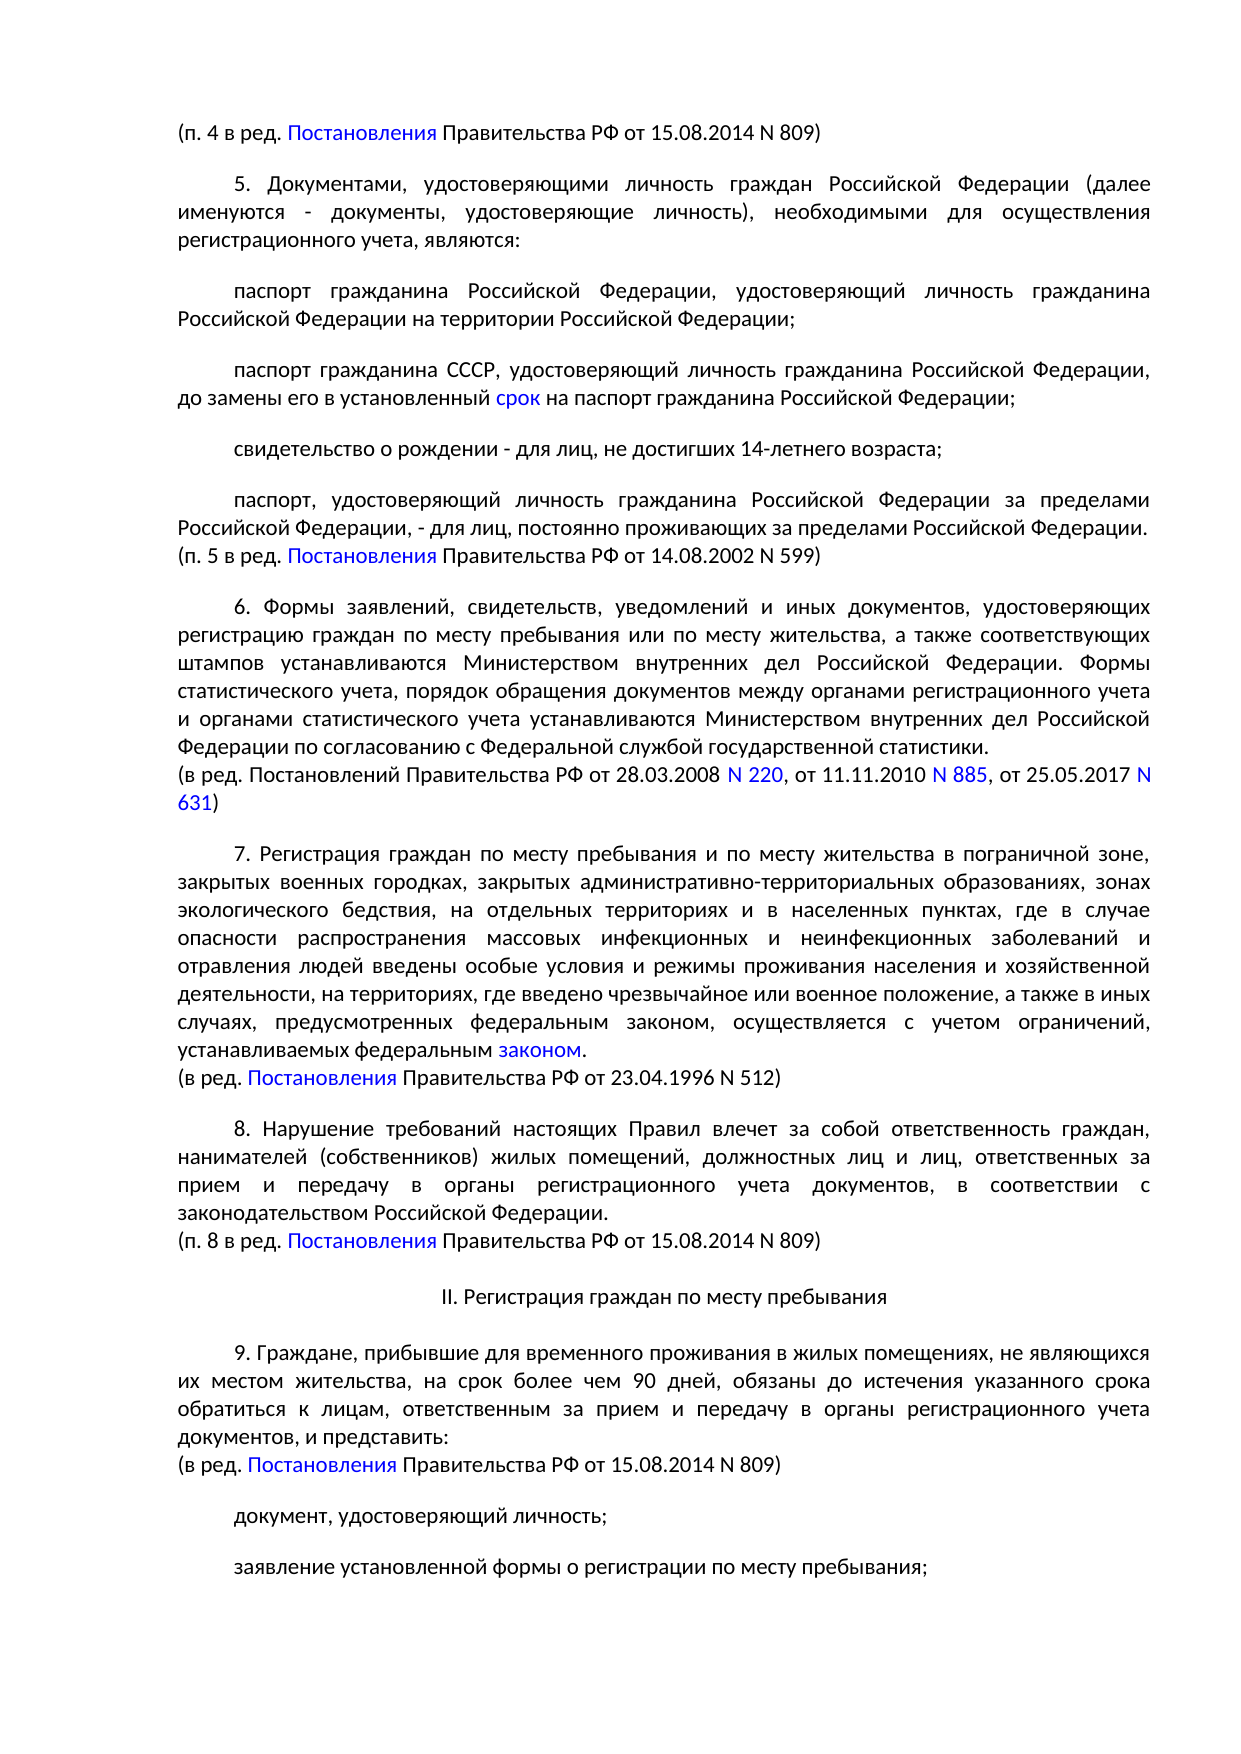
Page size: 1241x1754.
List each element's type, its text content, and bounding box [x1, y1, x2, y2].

text (в ред. Постановления Правительства РФ от 15.08.2014 N 809) [177, 1450, 1152, 1478]
text (п. 8 в ред. Постановления Правительства РФ от 15.08.2014 N 809) [177, 1226, 1152, 1254]
text (в ред. Постановлений Правительства РФ от 28.03.2008 N 220, от 11.11.2010 N 885, от 25.05.2017 N 631) [177, 760, 1152, 816]
text паспорт гражданина Российской Федерации, удостоверяющий личность гражданина Российской Федерации на территории Российской Федерации; [177, 276, 1152, 332]
text паспорт, удостоверяющий личность гражданина Российской Федерации за пределами Российской Федерации, - для лиц, постоянно проживающих за пределами Российской Федерации. [177, 485, 1152, 541]
text 9. Граждане, прибывшие для временного проживания в жилых помещениях, не являющихся их местом жительства, на срок более чем 90 дней, обязаны до истечения указанного срока обратиться к лицам, ответственным за прием и передачу в органы регистрационного учета документов, и представить: [177, 1338, 1152, 1450]
text 8. Нарушение требований настоящих Правил влечет за собой ответственность граждан, нанимателей (собственников) жилых помещений, должностных лиц и лиц, ответственных за прием и передачу в органы регистрационного учета документов, в соответствии с законодательством Российской Федерации. [177, 1114, 1152, 1226]
text (п. 5 в ред. Постановления Правительства РФ от 14.08.2002 N 599) [177, 541, 1152, 569]
text 6. Формы заявлений, свидетельств, уведомлений и иных документов, удостоверяющих регистрацию граждан по месту пребывания или по месту жительства, а также соответствующих штампов устанавливаются Министерством внутренних дел Российской Федерации. Формы статистического учета, порядок обращения документов между органами регистрационного учета и органами статистического учета устанавливаются Министерством внутренних дел Российской Федерации по согласованию с Федеральной службой государственной статистики. [177, 592, 1152, 760]
text свидетельство о рождении - для лиц, не достигших 14-летнего возраста; [177, 434, 1152, 462]
text 7. Регистрация граждан по месту пребывания и по месту жительства в пограничной зоне, закрытых военных городках, закрытых административно-территориальных образованиях, зонах экологического бедствия, на отдельных территориях и в населенных пунктах, где в случае опасности распространения массовых инфекционных и неинфекционных заболеваний и отравления людей введены особые условия и режимы проживания населения и хозяйственной деятельности, на территориях, где введено чрезвычайное или военное положение, а также в иных случаях, предусмотренных федеральным законом, осуществляется с учетом ограничений, устанавливаемых федеральным законом. [177, 839, 1152, 1063]
text (в ред. Постановления Правительства РФ от 23.04.1996 N 512) [177, 1063, 1152, 1091]
text (п. 4 в ред. Постановления Правительства РФ от 15.08.2014 N 809) [177, 118, 1152, 146]
text документ, удостоверяющий личность; [177, 1501, 1152, 1529]
text II. Регистрация граждан по месту пребывания [177, 1282, 1152, 1310]
text 5. Документами, удостоверяющими личность граждан Российской Федерации (далее именуются - документы, удостоверяющие личность), необходимыми для осуществления регистрационного учета, являются: [177, 169, 1152, 253]
text заявление установленной формы о регистрации по месту пребывания; [177, 1552, 1152, 1580]
text паспорт гражданина СССР, удостоверяющий личность гражданина Российской Федерации, до замены его в установленный срок на паспорт гражданина Российской Федерации; [177, 355, 1152, 411]
